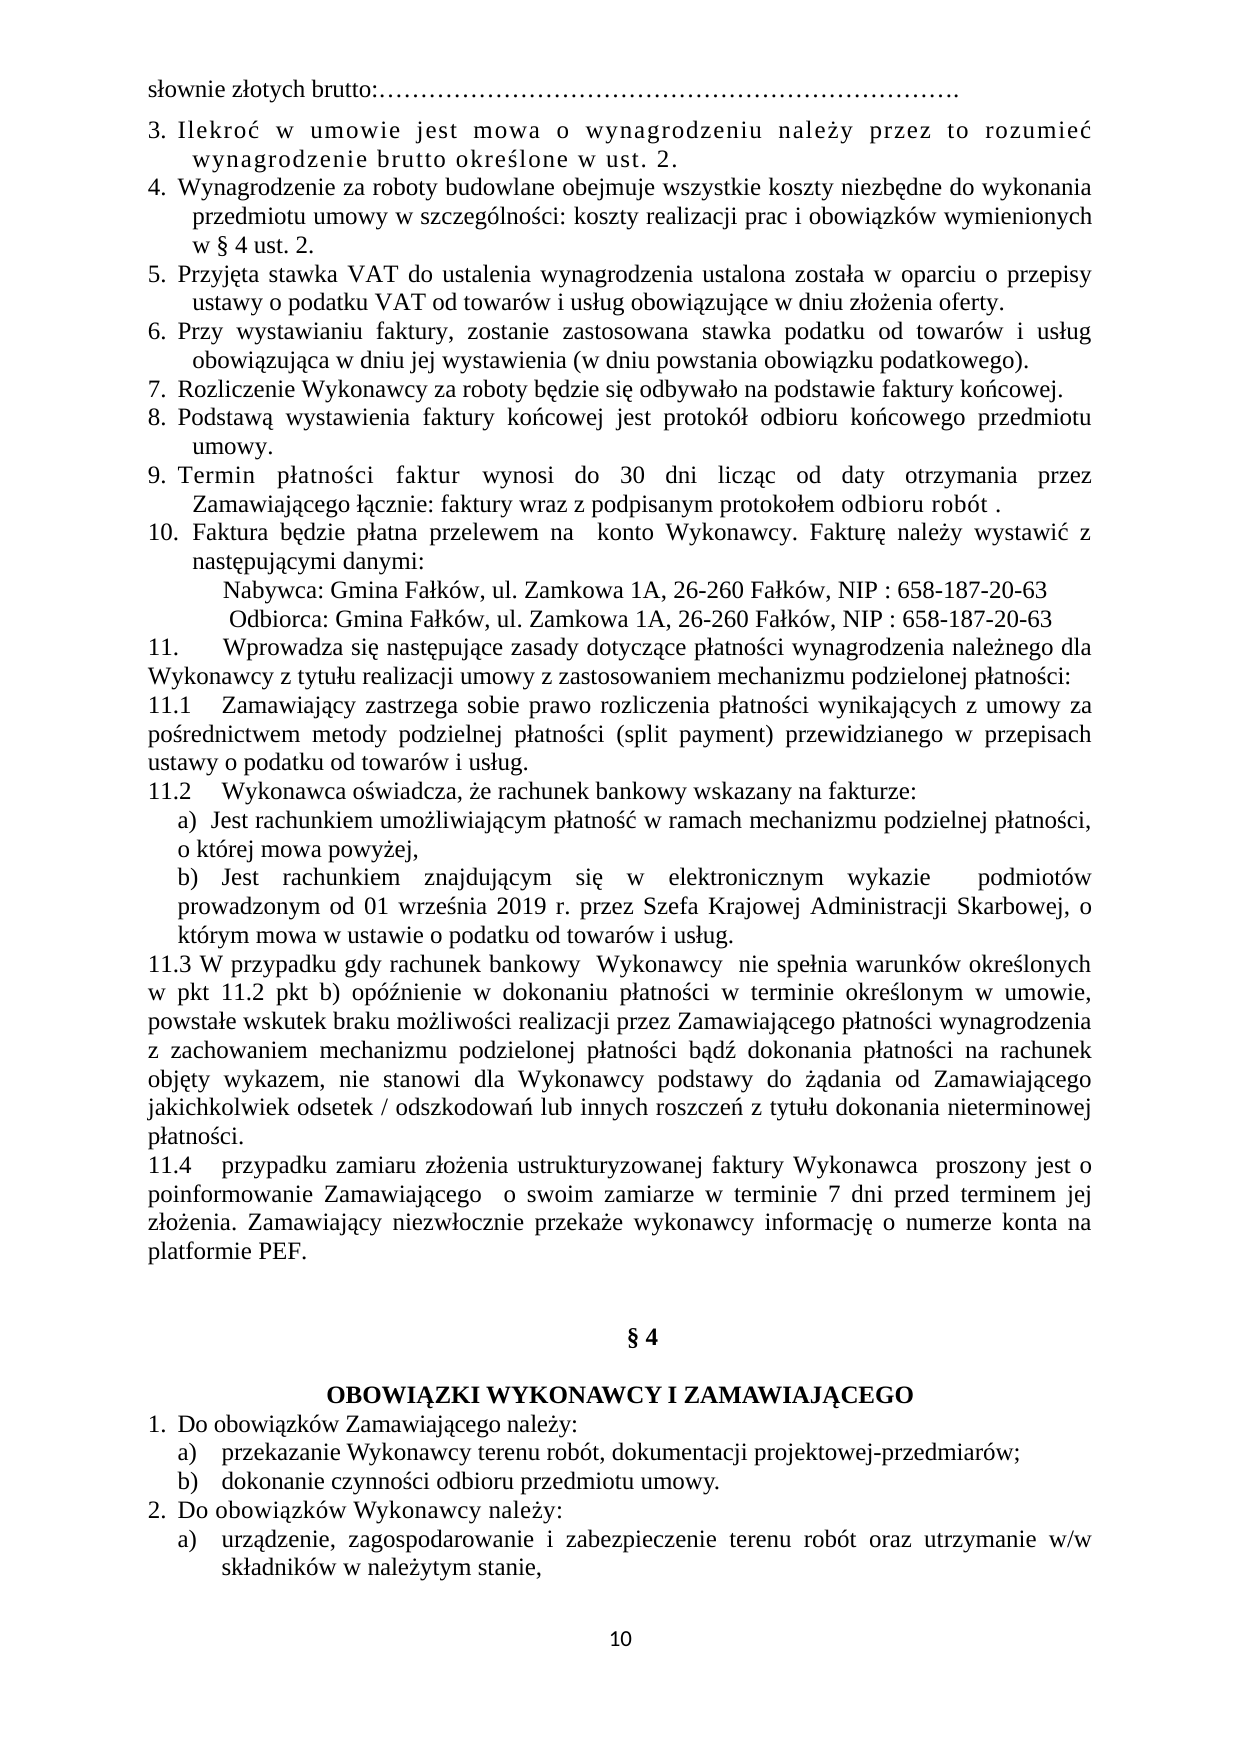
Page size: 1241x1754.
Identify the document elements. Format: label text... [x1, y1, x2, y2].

text § 4 [192, 1322, 1093, 1351]
list Ilekroć w umowie jest mowa o wynagrodzeniu należy przez to rozumieć wynagrodzenie brutto określone w ust. 2. [148, 115, 1093, 172]
list dokonanie czynności odbioru przedmiotu umowy. [177, 1466, 1093, 1495]
text OBOWIĄZKI WYKONAWCY I ZAMAWIAJĄCEGO [148, 1380, 1093, 1409]
list Podstawą wystawienia faktury końcowej jest protokół odbioru końcowego przedmiotu umowy. [148, 402, 1093, 460]
list Wykonawca oświadcza, że rachunek bankowy wskazany na fakturze: [148, 776, 1093, 805]
text b) Jest rachunkiem znajdującym się w elektronicznym wykazie podmiotów prowadzonym od 01 września 2019 r. przez Szefa Krajowej Administracji Skarbowej, o którym mowa w ustawie o podatku od towarów i usług. [177, 862, 1093, 949]
list przekazanie Wykonawcy terenu robót, dokumentacji projektowej-przedmiarów; [177, 1437, 1093, 1466]
list Zamawiający zastrzega sobie prawo rozliczenia płatności wynikających z umowy za pośrednictwem metody podzielnej płatności (split payment) przewidzianego w przepisach ustawy o podatku od towarów i usług. [148, 690, 1093, 776]
list Do obowiązków Wykonawcy należy: [148, 1495, 1093, 1524]
list przypadku zamiaru złożenia ustrukturyzowanej faktury Wykonawca proszony jest o poinformowanie Zamawiającego o swoim zamiarze w terminie 7 dni przed terminem jej złożenia. Zamawiający niezwłocznie przekaże wykonawcy informację o numerze konta na platformie PEF. [148, 1150, 1093, 1265]
list Rozliczenie Wykonawcy za roboty będzie się odbywało na podstawie faktury końcowej. [148, 374, 1093, 402]
list Termin płatności faktur wynosi do 30 dni licząc od daty otrzymania przez Zamawiającego łącznie: faktury wraz z podpisanym protokołem odbioru robót . [148, 460, 1093, 517]
text a) Jest rachunkiem umożliwiającym płatność w ramach mechanizmu podzielnej płatności, o której mowa powyżej, [177, 805, 1093, 862]
list Wprowadza się następujące zasady dotyczące płatności wynagrodzenia należnego dla Wykonawcy z tytułu realizacji umowy z zastosowaniem mechanizmu podzielonej płatności: [148, 632, 1093, 690]
text 11.3 W przypadku gdy rachunek bankowy Wykonawcy nie spełnia warunków określonych w pkt 11.2 pkt b) opóźnienie w dokonaniu płatności w terminie określonym w umowie, powstałe wskutek braku możliwości realizacji przez Zamawiającego płatności wynagrodzenia z zachowaniem mechanizmu podzielonej płatności bądź dokonania płatności na rachunek objęty wykazem, nie stanowi dla Wykonawcy podstawy do żądania od Zamawiającego jakichkolwiek odsetek / odszkodowań lub innych roszczeń z tytułu dokonania nieterminowej płatności. [148, 949, 1093, 1150]
list Do obowiązków Zamawiającego należy: [148, 1409, 1093, 1437]
text słownie złotych brutto:……………………………………………………………. [148, 74, 1093, 103]
text Odbiorca: Gmina Fałków, ul. Zamkowa 1A, 26-260 Fałków, NIP : 658-187-20-63 [223, 604, 1093, 632]
list Przy wystawianiu faktury, zostanie zastosowana stawka podatku od towarów i usług obowiązująca w dniu jej wystawienia (w dniu powstania obowiązku podatkowego). [148, 316, 1093, 374]
list urządzenie, zagospodarowanie i zabezpieczenie terenu robót oraz utrzymanie w/w składników w należytym stanie, [177, 1524, 1093, 1581]
list Wynagrodzenie za roboty budowlane obejmuje wszystkie koszty niezbędne do wykonania przedmiotu umowy w szczególności: koszty realizacji prac i obowiązków wymienionych w § 4 ust. 2. [148, 172, 1093, 259]
list Faktura będzie płatna przelewem na konto Wykonawcy. Fakturę należy wystawić z następującymi danymi: [148, 517, 1093, 575]
text Nabywca: Gmina Fałków, ul. Zamkowa 1A, 26-260 Fałków, NIP : 658-187-20-63 [223, 575, 1093, 604]
list Przyjęta stawka VAT do ustalenia wynagrodzenia ustalona została w oparciu o przepisy ustawy o podatku VAT od towarów i usług obowiązujące w dniu złożenia oferty. [148, 259, 1093, 316]
